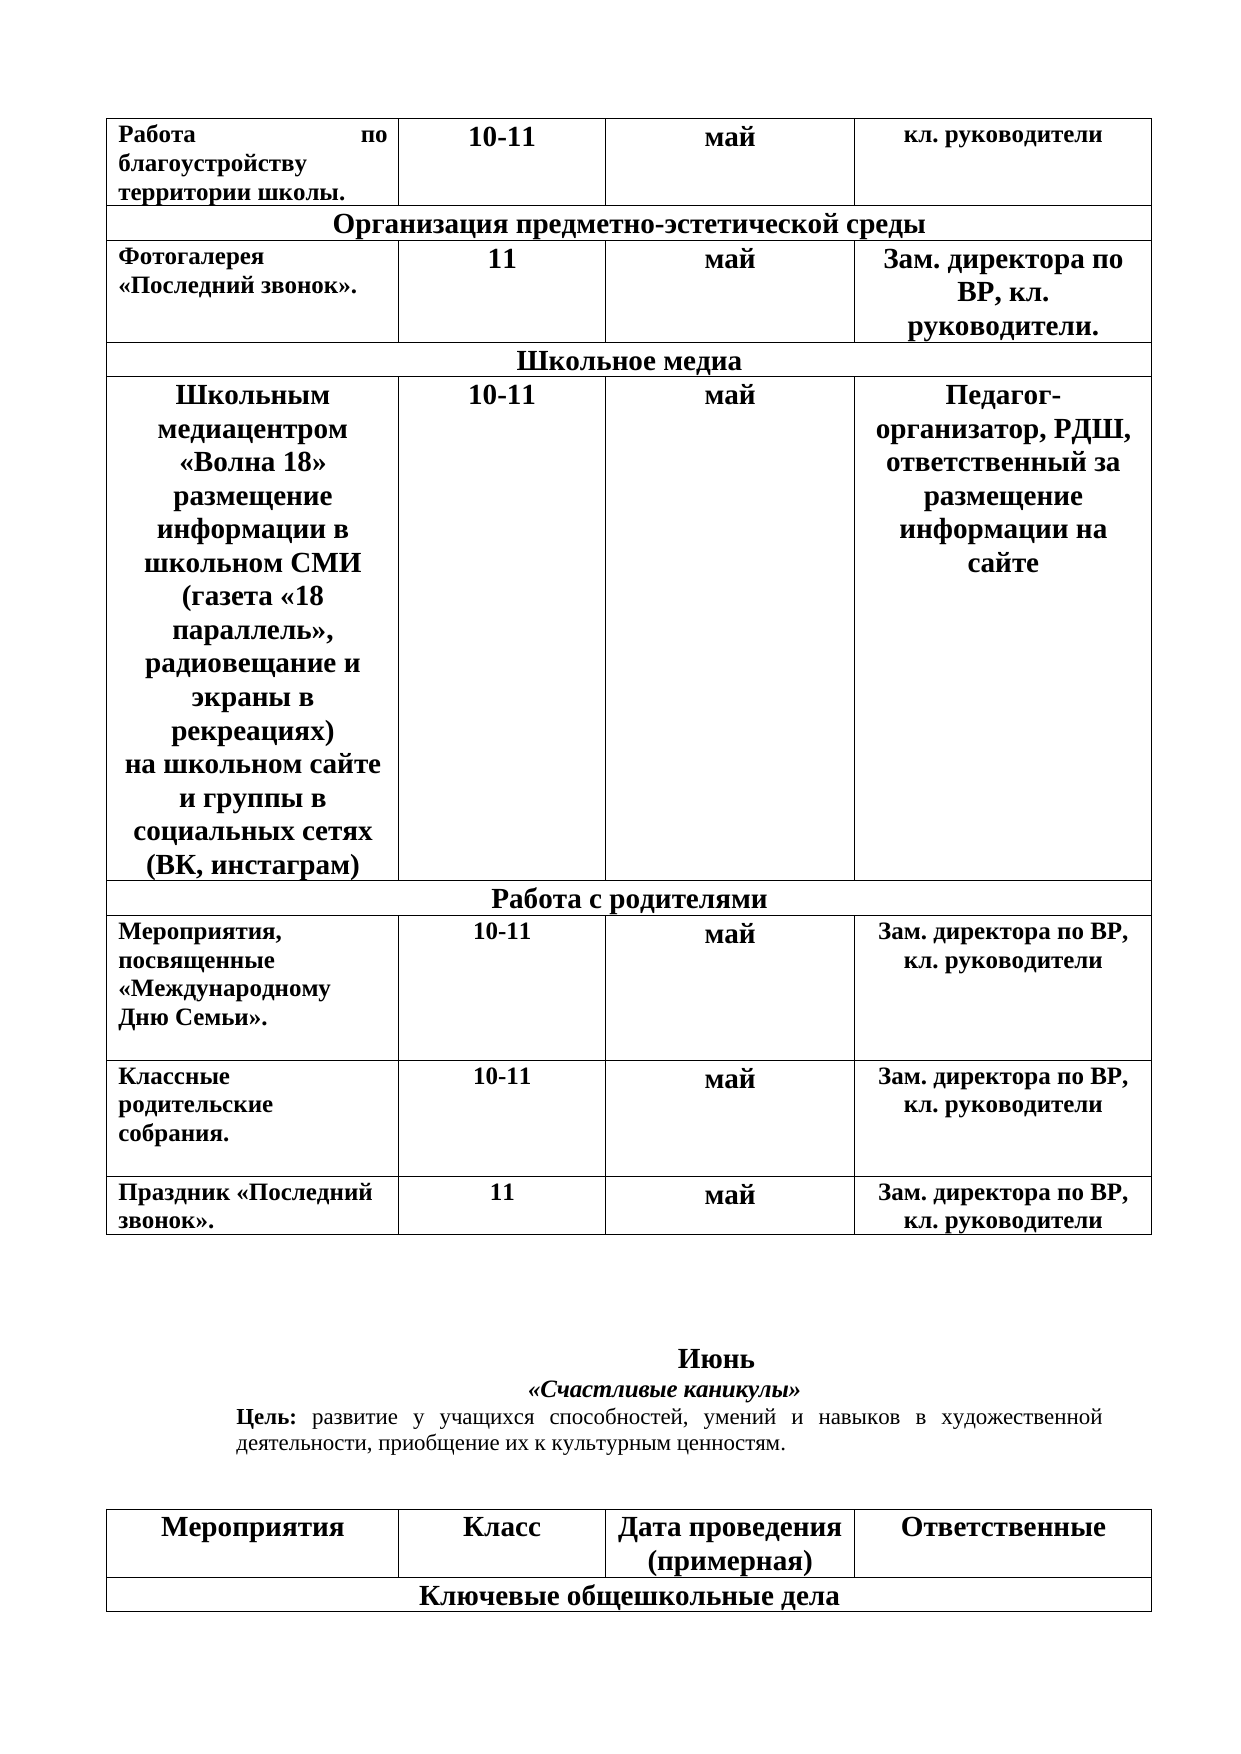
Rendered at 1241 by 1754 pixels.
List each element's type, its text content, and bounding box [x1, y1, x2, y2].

table_cell 10-11 [399, 1061, 605, 1176]
table_cell 11 [399, 241, 605, 342]
table_cell Зам. директора по ВР, кл. руководители [855, 916, 1151, 1060]
table_cell Работа по благоустройству территории школы. [107, 119, 398, 205]
table_cell Педагог-организатор, РДШ, ответственный за размещение информации на сайте [855, 377, 1151, 880]
table_cell Школьное медиа [107, 343, 1151, 376]
table_cell май [606, 241, 854, 342]
table_header Дата проведения (примерная) [606, 1510, 854, 1577]
table_cell май [606, 377, 854, 880]
table_cell Мероприятия, посвященные «Международному Дню Семьи». [107, 916, 398, 1060]
table_cell Работа с родителями [107, 881, 1151, 915]
table_cell май [606, 1177, 854, 1234]
text Цель: развитие у учащихся способностей, умений и навыков в художественной деятельности, приобщение их к культурным ценностям. [236, 1403, 1104, 1456]
table_header Класс [399, 1510, 605, 1577]
table_cell Организация предметно-эстетической среды [107, 206, 1151, 240]
text Июнь [177, 1341, 1152, 1374]
table_cell Праздник «Последний звонок». [107, 1177, 398, 1234]
table_cell Фотогалерея «Последний звонок». [107, 241, 398, 342]
table_cell Зам. директора по ВР, кл. руководители [855, 1177, 1151, 1234]
table_cell 10-11 [399, 377, 605, 880]
table_cell Зам. директора по ВР, кл. руководители [855, 1061, 1151, 1176]
table_cell май [606, 1061, 854, 1176]
text «Счастливые каникулы» [177, 1374, 1152, 1403]
table_cell май [606, 916, 854, 1060]
table_cell Классные родительские собрания. [107, 1061, 398, 1176]
table_header Ответственные [855, 1510, 1151, 1577]
table_cell 11 [399, 1177, 605, 1234]
table_cell Школьным медиацентром «Волна 18» размещение информации в школьном СМИ (газета «18 параллель», радиовещание и экраны в рекреациях) на школьном сайте и группы в социальных сетях (ВК, инстаграм) [107, 377, 398, 880]
table_cell 10-11 [399, 916, 605, 1060]
table_cell Ключевые общешкольные дела [107, 1578, 1151, 1611]
table_cell Зам. директора по ВР, кл. руководители. [855, 241, 1151, 342]
table_cell 10-11 [399, 119, 605, 205]
table_header Мероприятия [107, 1510, 398, 1577]
table_cell май [606, 119, 854, 205]
table_cell кл. руководители [855, 119, 1151, 205]
